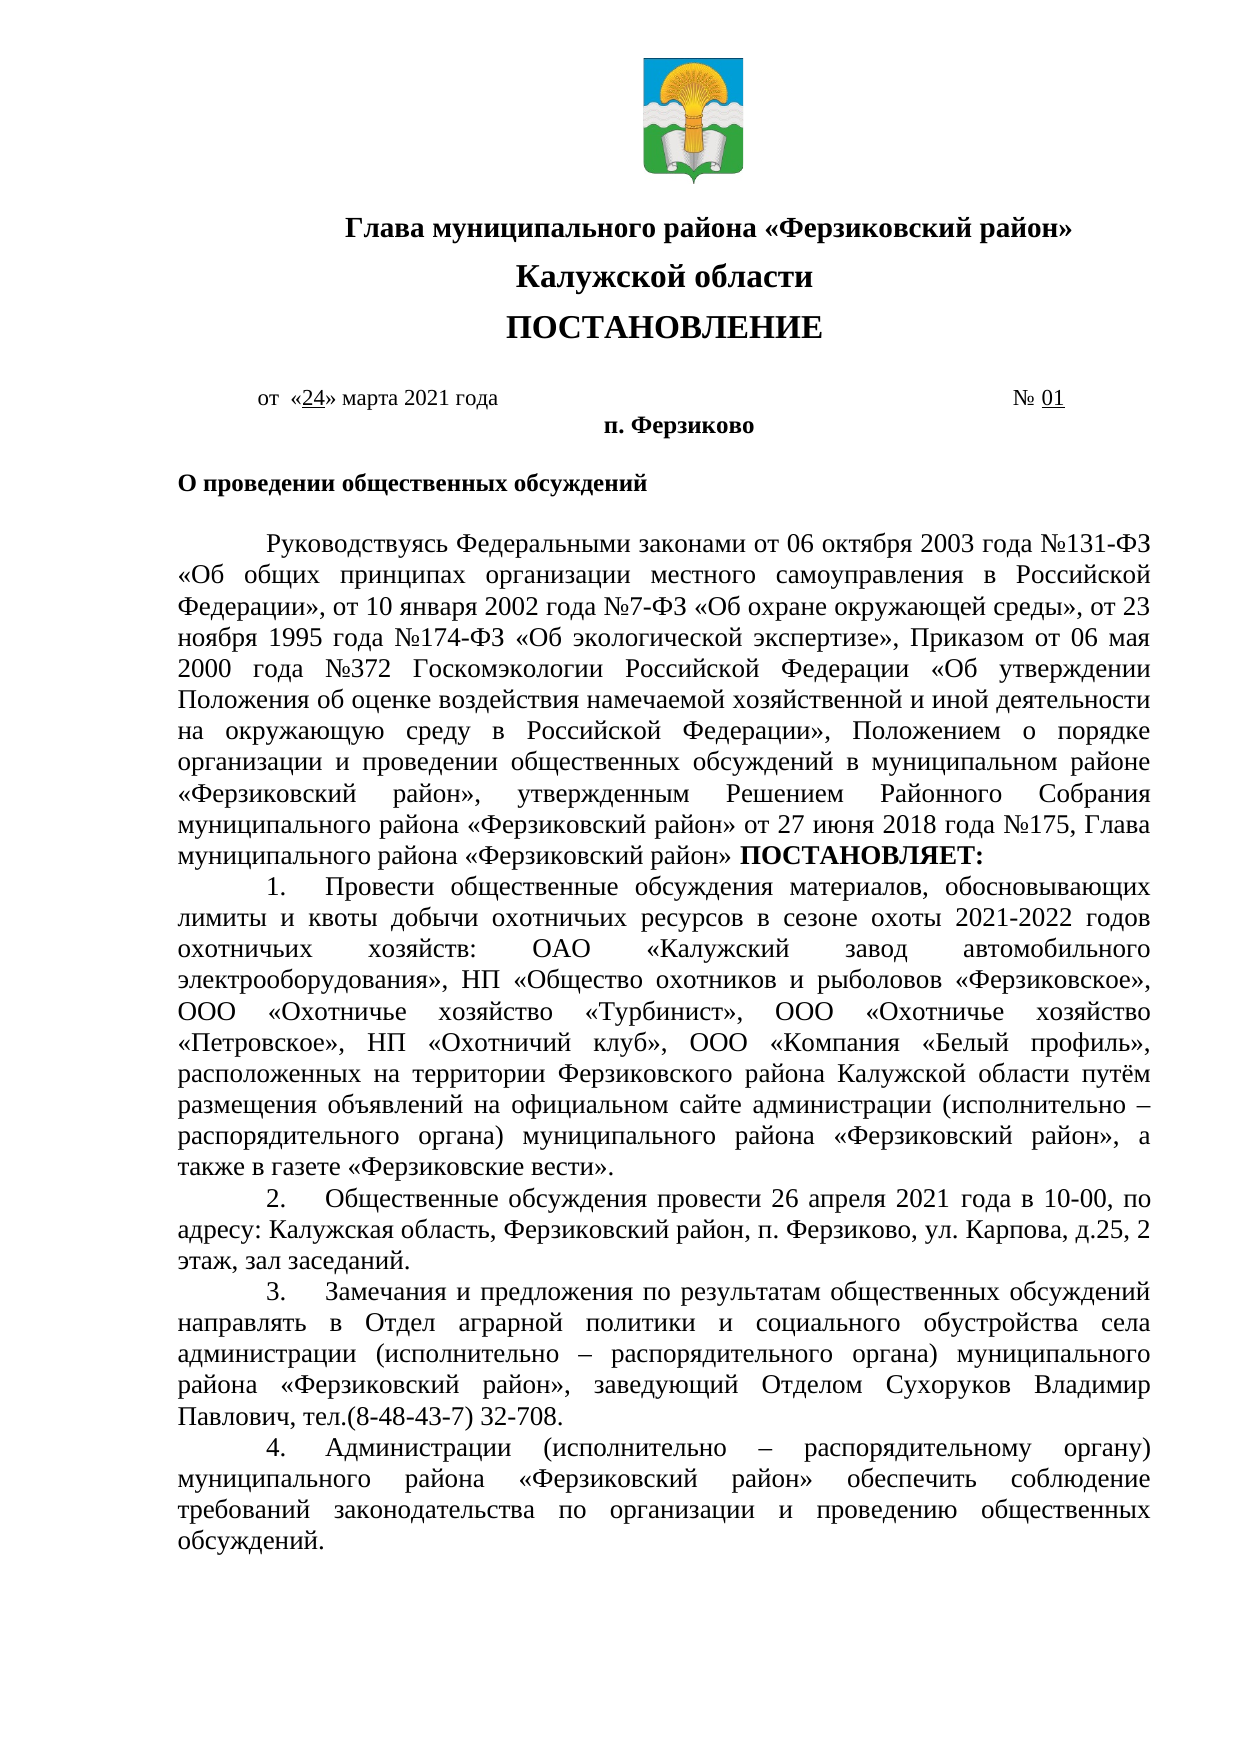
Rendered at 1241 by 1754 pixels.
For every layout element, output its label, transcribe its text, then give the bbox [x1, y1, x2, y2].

text Калужской области [177, 256, 1152, 294]
list Провести общественные обсуждения материалов, обосновывающих лимиты и квоты добычи охотничьих ресурсов в сезоне охоты 2021-2022 годов охотничьих хозяйств: ОАО «Калужский завод автомобильного электрооборудования», НП «Общество охотников и рыболовов «Ферзиковское», ООО «Охотничье хозяйство «Турбинист», ООО «Охотничье хозяйство «Петровское», НП «Охотничий клуб», ООО «Компания «Белый профиль», расположенных на территории Ферзиковского района Калужской области путём размещения объявлений на официальном сайте администрации (исполнительно – распорядительного органа) муниципального района «Ферзиковский район», а также в газете «Ферзиковские вести». [177, 870, 1152, 1182]
picture [643, 60, 744, 184]
text от «24» марта 2021 года № 01 [177, 384, 1152, 410]
text п. Ферзиково [177, 410, 1152, 439]
text Руководствуясь Федеральными законами от 06 октября 2003 года №131-ФЗ «Об общих принципах организации местного самоуправления в Российской Федерации», от 10 января 2002 года №7-ФЗ «Об охране окружающей среды», от 23 ноября 1995 года №174-ФЗ «Об экологической экспертизе», Приказом от 06 мая 2000 года №372 Госкомэкологии Российской Федерации «Об утверждении Положения об оценке воздействия намечаемой хозяйственной и иной деятельности на окружающую среду в Российской Федерации», Положением о порядке организации и проведении общественных обсуждений в муниципальном районе «Ферзиковский район», утвержденным Решением Районного Собрания муниципального района «Ферзиковский район» от 27 июня 2018 года №175, Глава муниципального района «Ферзиковский район» ПОСТАНОВЛЯЕТ: [177, 527, 1152, 870]
text О проведении общественных обсуждений [177, 468, 654, 496]
list Общественные обсуждения провести 26 апреля 2021 года в 10-00, по адресу: Калужская область, Ферзиковский район, п. Ферзиково, ул. Карпова, д.25, 2 этаж, зал заседаний. [177, 1182, 1152, 1275]
list Замечания и предложения по результатам общественных обсуждений направлять в Отдел аграрной политики и социального обустройства села администрации (исполнительно – распорядительного органа) муниципального района «Ферзиковский район», заведующий Отделом Сухоруков Владимир Павлович, тел.(8-48-43-7) 32-708. [177, 1275, 1152, 1431]
list Администрации (исполнительно – распорядительному органу) муниципального района «Ферзиковский район» обеспечить соблюдение требований законодательства по организации и проведению общественных обсуждений. [177, 1431, 1152, 1555]
text ПОСТАНОВЛЕНИЕ [177, 307, 1152, 345]
text Глава муниципального района «Ферзиковский район» [177, 210, 1152, 244]
